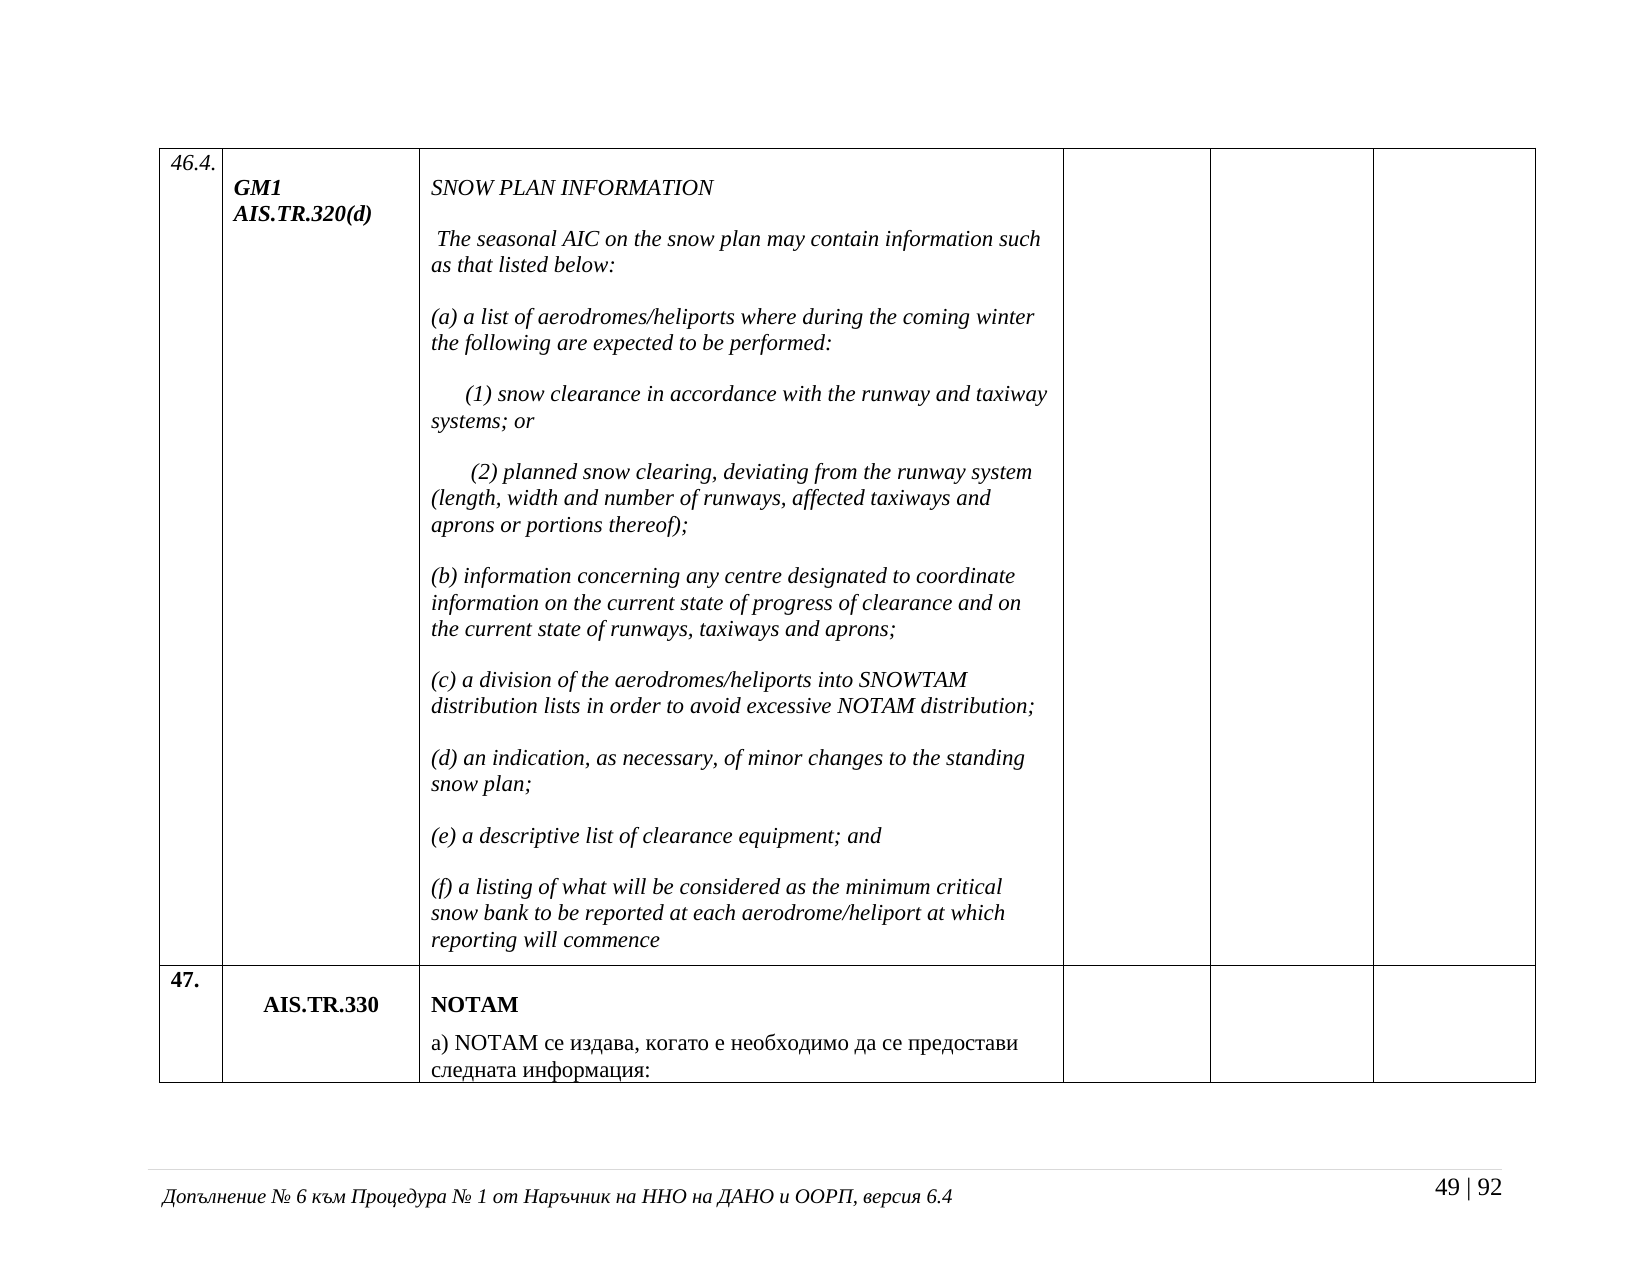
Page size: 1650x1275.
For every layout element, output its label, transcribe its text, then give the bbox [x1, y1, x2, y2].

table_cell [1374, 149, 1535, 964]
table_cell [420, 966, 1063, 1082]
table_cell GM1 AIS.TR.320(d) [223, 149, 419, 964]
table_cell [160, 149, 222, 964]
table_cell AIS.TR.330 [223, 966, 419, 1082]
table_cell [1211, 149, 1373, 964]
table_cell [1064, 149, 1210, 964]
table_cell SNOW PLAN INFORMATION The seasonal AIC on the snow plan may contain information such as that listed below: (a) a list of aerodromes/heliports where during the coming winter the following are expected to be performed: (1) snow clearance in accordance with the runway and taxiway systems; or (2) planned snow clearing, deviating from the runway system (length, width and number of runways, affected taxiways and aprons or portions thereof); (b) information concerning any centre designated to coordinate information on the current state of progress of clearance and on the current state of runways, taxiways and aprons; (c) a division of the aerodromes/heliports into SNOWTAM distribution lists in order to avoid excessive NOTAM distribution; (d) an indication, as necessary, of minor changes to the standing snow plan; (e) a descriptive list of clearance equipment; and (f) a listing of what will be considered as the minimum critical snow bank to be reported at each aerodrome/heliport at which reporting will commence [420, 149, 1063, 964]
table_cell [1064, 966, 1210, 1082]
table_cell [1374, 966, 1535, 1082]
table_cell [160, 966, 222, 1082]
table_cell [1211, 966, 1373, 1082]
